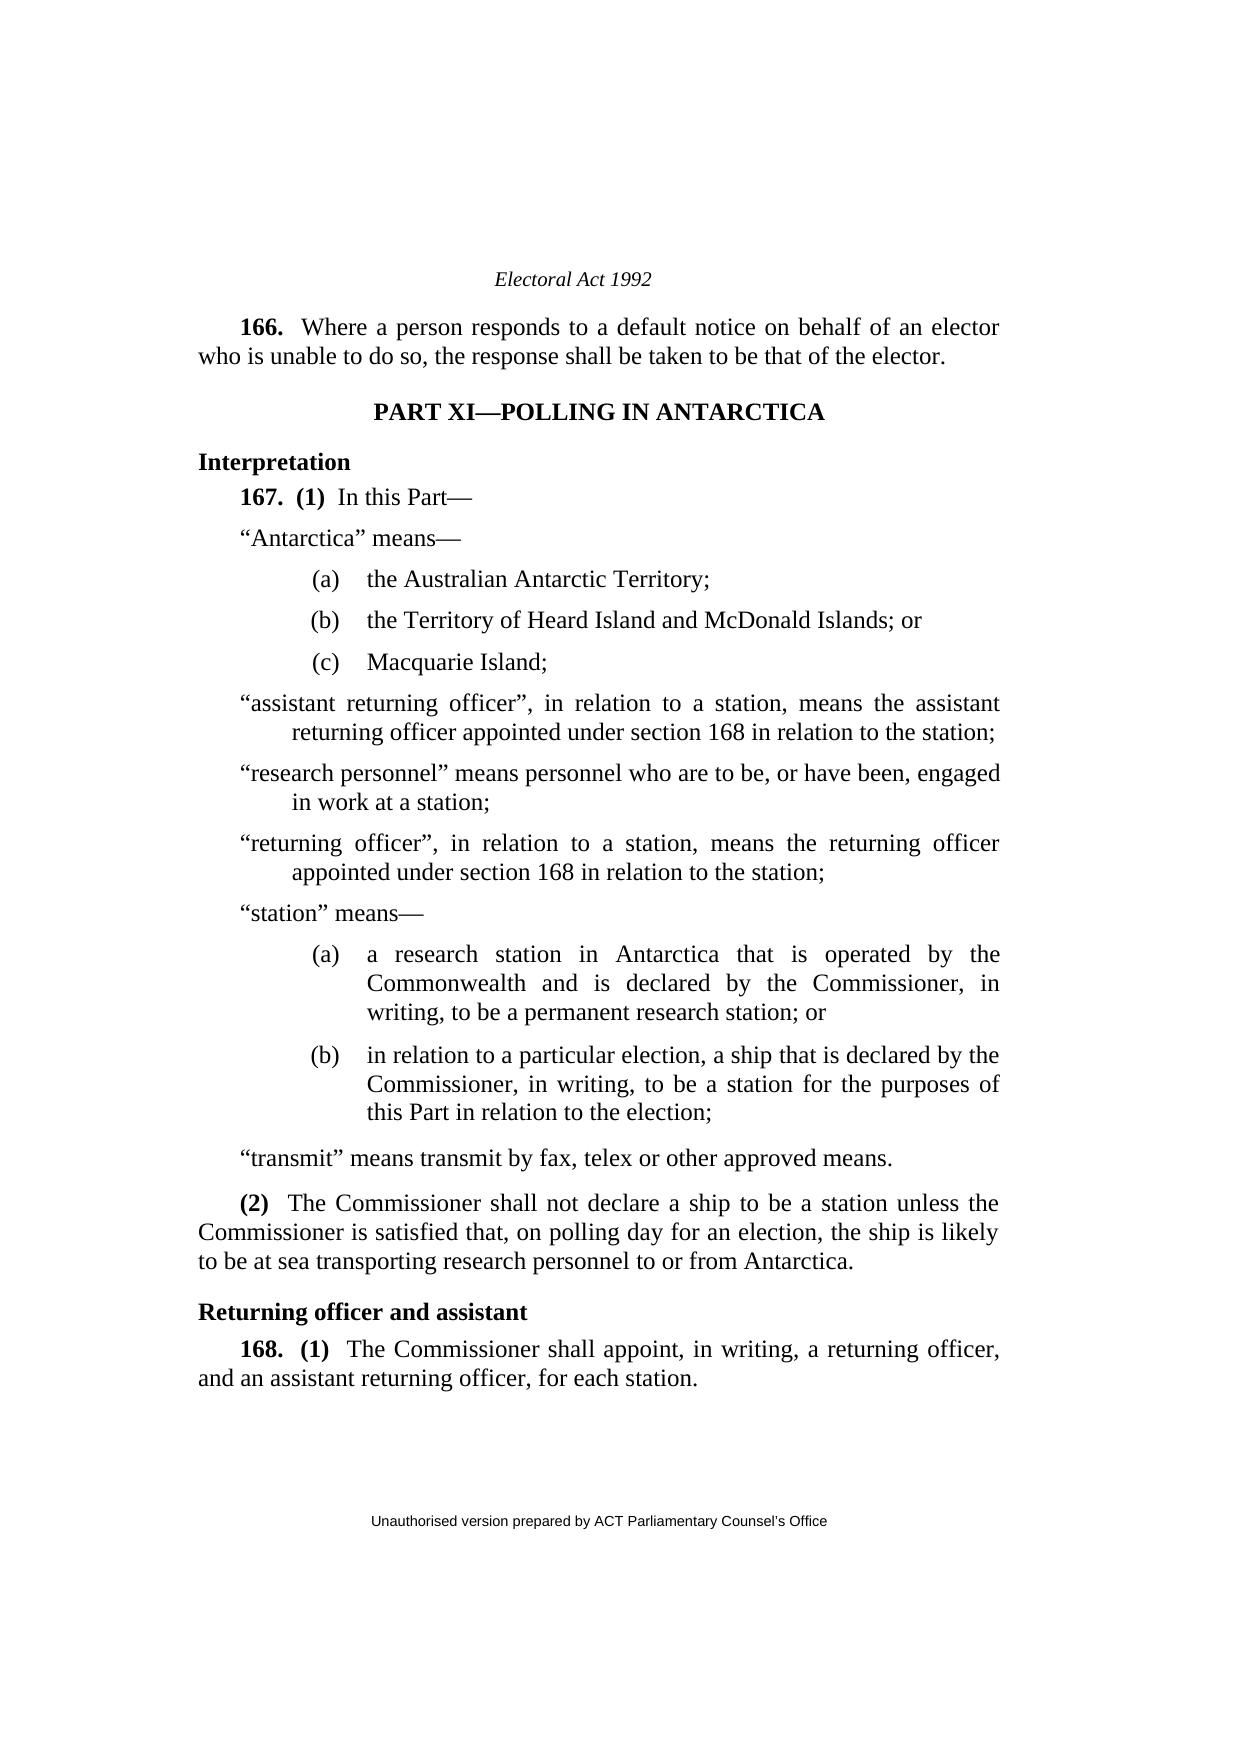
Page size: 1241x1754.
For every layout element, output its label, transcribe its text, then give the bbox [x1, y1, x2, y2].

text (2) The Commissioner shall not declare a ship to be a station unless the Commissioner is satisfied that, on polling day for an election, the ship is likely to be at sea transporting research personnel to or from Antarctica. [198, 1188, 1001, 1274]
text (a) a research station in Antarctica that is operated by the Commonwealth and is declared by the Commissioner, in writing, to be a permanent research station; or [198, 939, 1001, 1025]
text (b) the Territory of Heard Island and McDonald Islands; or [198, 605, 1001, 634]
subtitle Interpretation [198, 447, 1001, 475]
subtitle Part XI—Polling in Antarctica [198, 397, 1001, 426]
text 166. Where a person responds to a default notice on behalf of an elector who is unable to do so, the response shall be taken to be that of the elector. [198, 312, 1001, 370]
text “research personnel” means personnel who are to be, or have been, engaged in work at a station; [239, 758, 1001, 815]
text “station” means— [239, 898, 1001, 927]
text (b) in relation to a particular election, a ship that is declared by the Commissioner, in writing, to be a station for the purposes of this Part in relation to the election; [198, 1040, 1001, 1126]
text “assistant returning officer”, in relation to a station, means the assistant returning officer appointed under section 168 in relation to the station; [239, 688, 1001, 745]
text (a) the Australian Antarctic Territory; [198, 564, 1001, 593]
text 167. (1) In this Part— [198, 482, 1001, 510]
text 168. (1) The Commissioner shall appoint, in writing, a returning officer, and an assistant returning officer, for each station. [198, 1334, 1001, 1392]
subtitle Returning officer and assistant [198, 1297, 1001, 1326]
text “transmit” means transmit by fax, telex or other approved means. [239, 1143, 1001, 1172]
text “Antarctica” means— [239, 523, 1001, 552]
text “returning officer”, in relation to a station, means the returning officer appointed under section 168 in relation to the station; [239, 828, 1001, 885]
text (c) Macquarie Island; [198, 647, 1001, 675]
